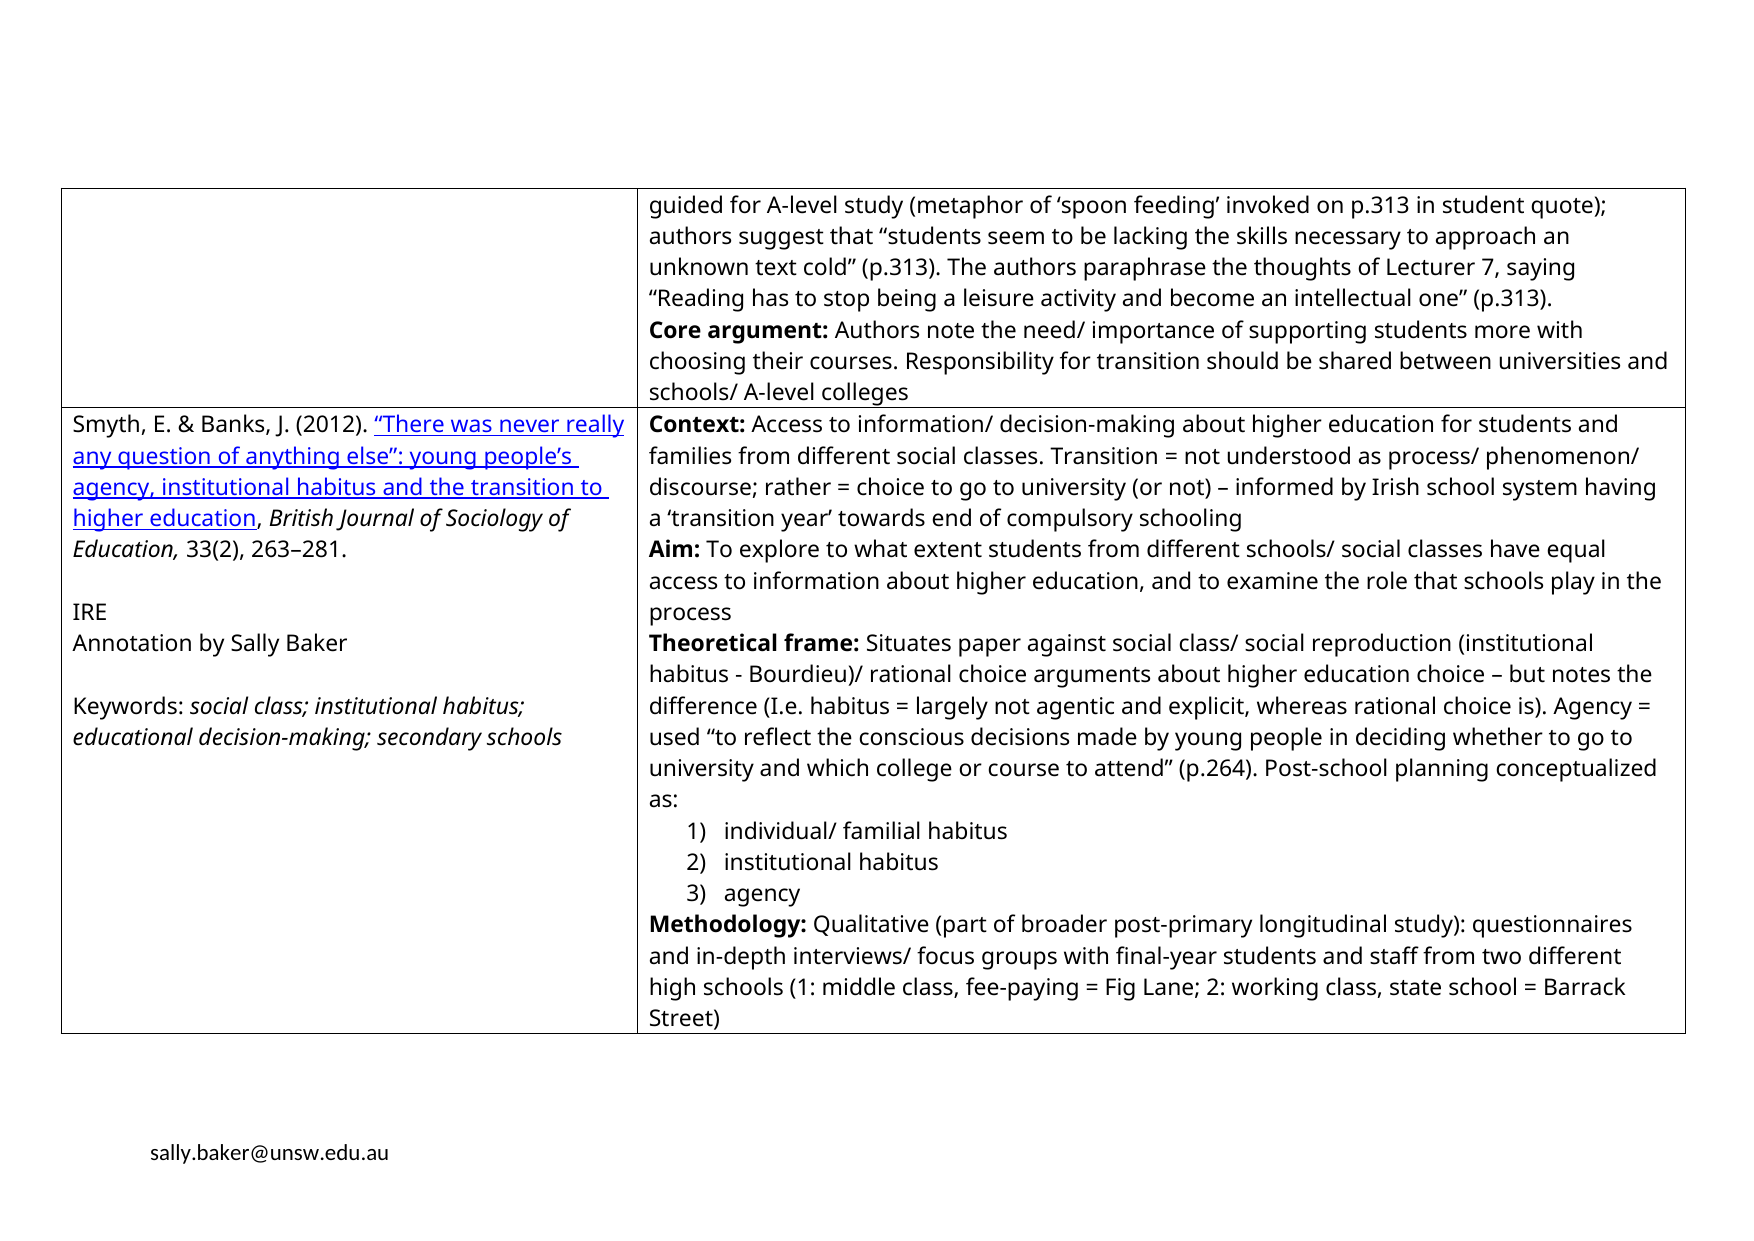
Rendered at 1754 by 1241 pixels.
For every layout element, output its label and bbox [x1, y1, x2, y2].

table_cell [638, 408, 1685, 1033]
table_cell [62, 189, 637, 407]
table_cell [62, 408, 637, 1033]
table_cell [638, 189, 1685, 407]
